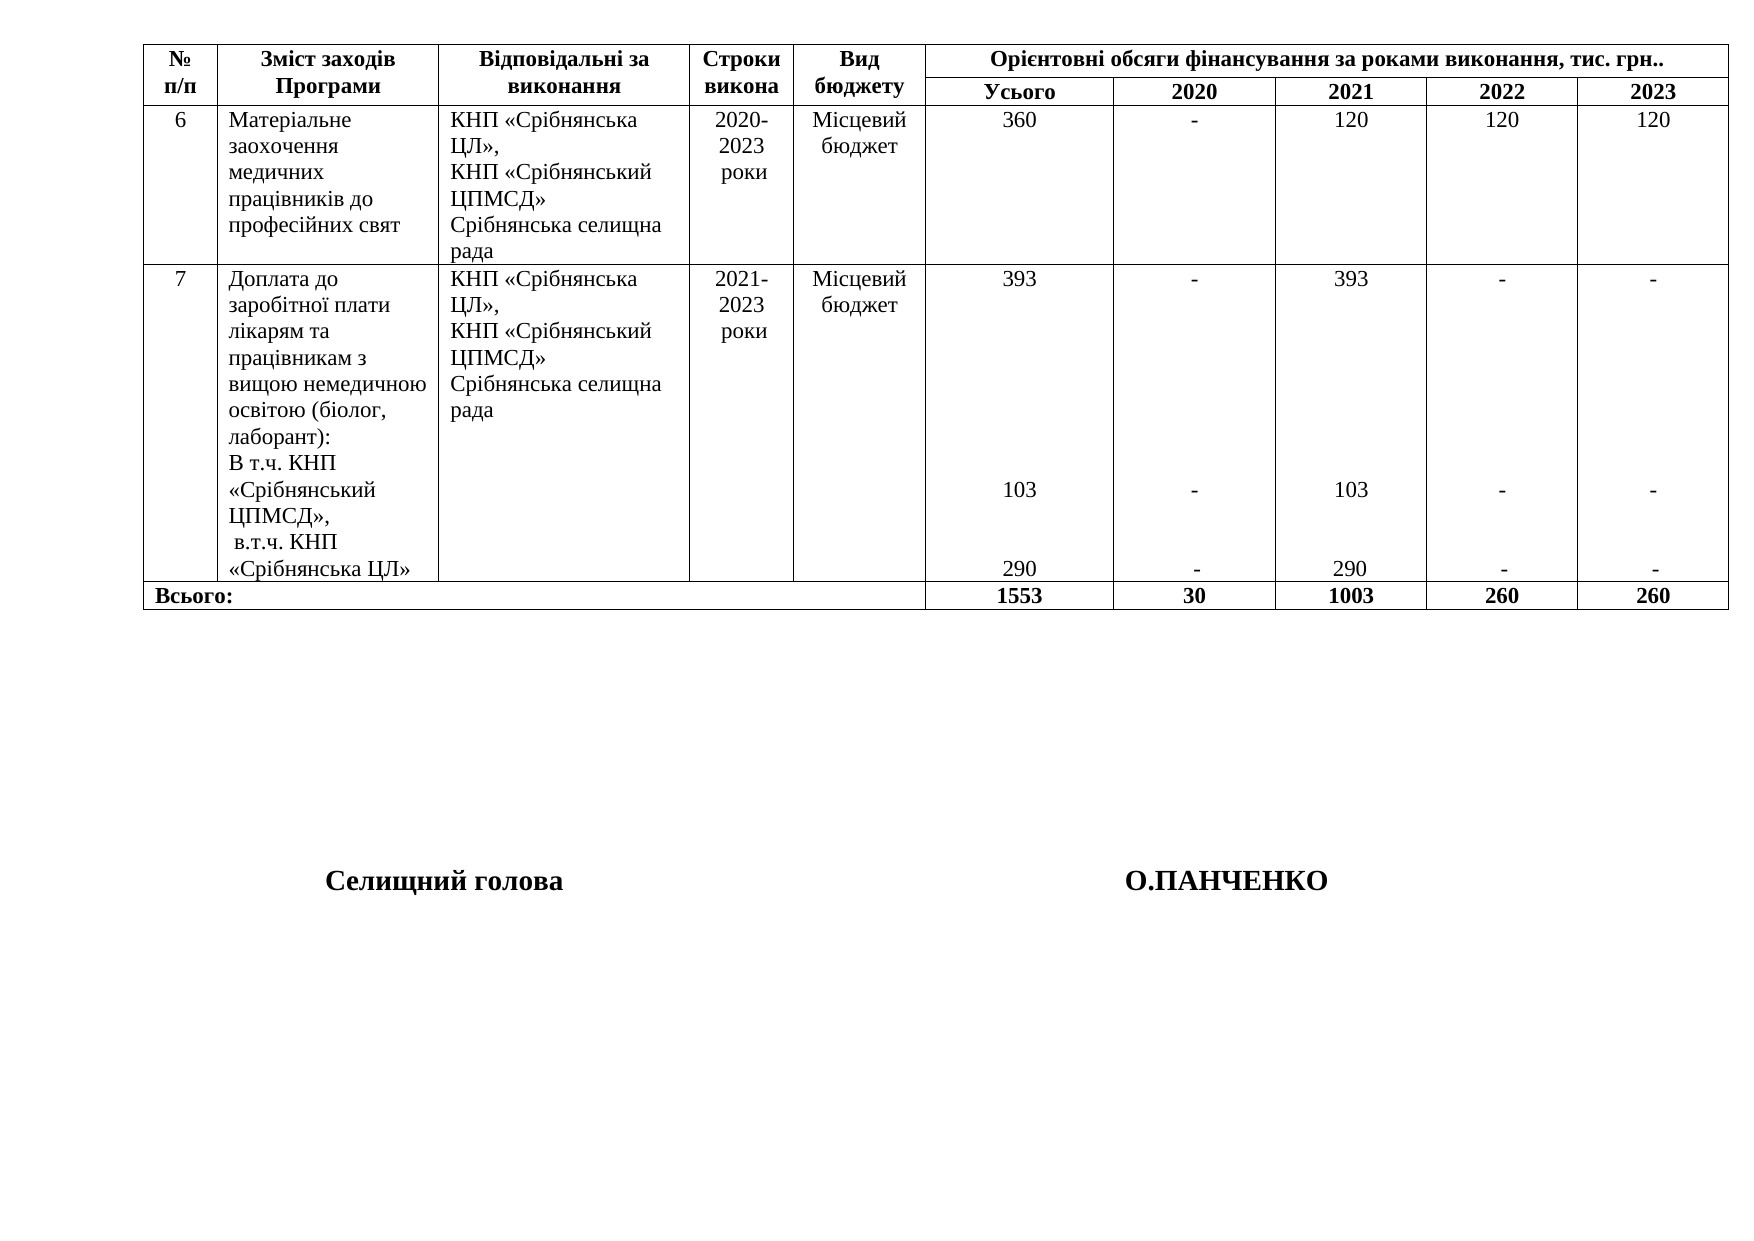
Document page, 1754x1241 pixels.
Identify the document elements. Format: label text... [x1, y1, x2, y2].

table_cell 2020-2023 роки [690, 106, 793, 264]
table_cell 6 [144, 106, 217, 264]
table_cell 260 [1578, 582, 1728, 608]
table_header Строки виконання [690, 45, 793, 104]
table_cell 2023 [1578, 78, 1728, 104]
table_cell - - - [1578, 265, 1728, 581]
table_header Орієнтовні обсяги фінансування за роками виконання, тис. грн.. [926, 45, 1728, 77]
text Селищний голова О.ПАНЧЕНКО [251, 863, 1695, 897]
table_cell 1003 [1276, 582, 1426, 608]
table_cell Матеріальне заохочення медичних працівників до професійних свят [218, 106, 438, 264]
table_cell 260 [1427, 582, 1577, 608]
table_cell КНП «Срібнянська ЦЛ», КНП «Срібнянський ЦПМСД» Срібнянська селищна рада [439, 265, 689, 581]
table_cell 120 [1427, 106, 1577, 264]
table_header Зміст заходів Програми [218, 45, 438, 104]
table_cell - [1114, 106, 1275, 264]
table_cell Доплата до заробітної плати лікарям та працівникам з вищою немедичною освітою (біолог, лаборант): В т.ч. КНП «Срібнянський ЦПМСД», в.т.ч. КНП «Срібнянська ЦЛ» [218, 265, 438, 581]
table_cell - - - [1427, 265, 1577, 581]
table_header № п/п [144, 45, 217, 104]
table_cell 2022 [1427, 78, 1577, 104]
table_cell 2020 [1114, 78, 1275, 104]
table_cell Усього [926, 78, 1113, 104]
table_cell 2021 [1276, 78, 1426, 104]
table_cell Місцевий бюджет [794, 265, 925, 581]
table_cell 7 [144, 265, 217, 581]
table_cell 120 [1276, 106, 1426, 264]
table_header Відповідальні за виконання [439, 45, 689, 104]
table_cell 393 103 290 [926, 265, 1113, 581]
table_cell 1553 [926, 582, 1113, 608]
table_cell Всього: [144, 582, 925, 608]
table_cell 393 103 290 [1276, 265, 1426, 581]
table_header Вид бюджету [794, 45, 925, 104]
table_cell 120 [1578, 106, 1728, 264]
table_cell 360 [926, 106, 1113, 264]
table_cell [439, 106, 689, 264]
table_cell Місцевий бюджет [794, 106, 925, 264]
table_cell 2021-2023 роки [690, 265, 793, 581]
table_cell - - - [1114, 265, 1275, 581]
table_cell 30 [1114, 582, 1275, 608]
